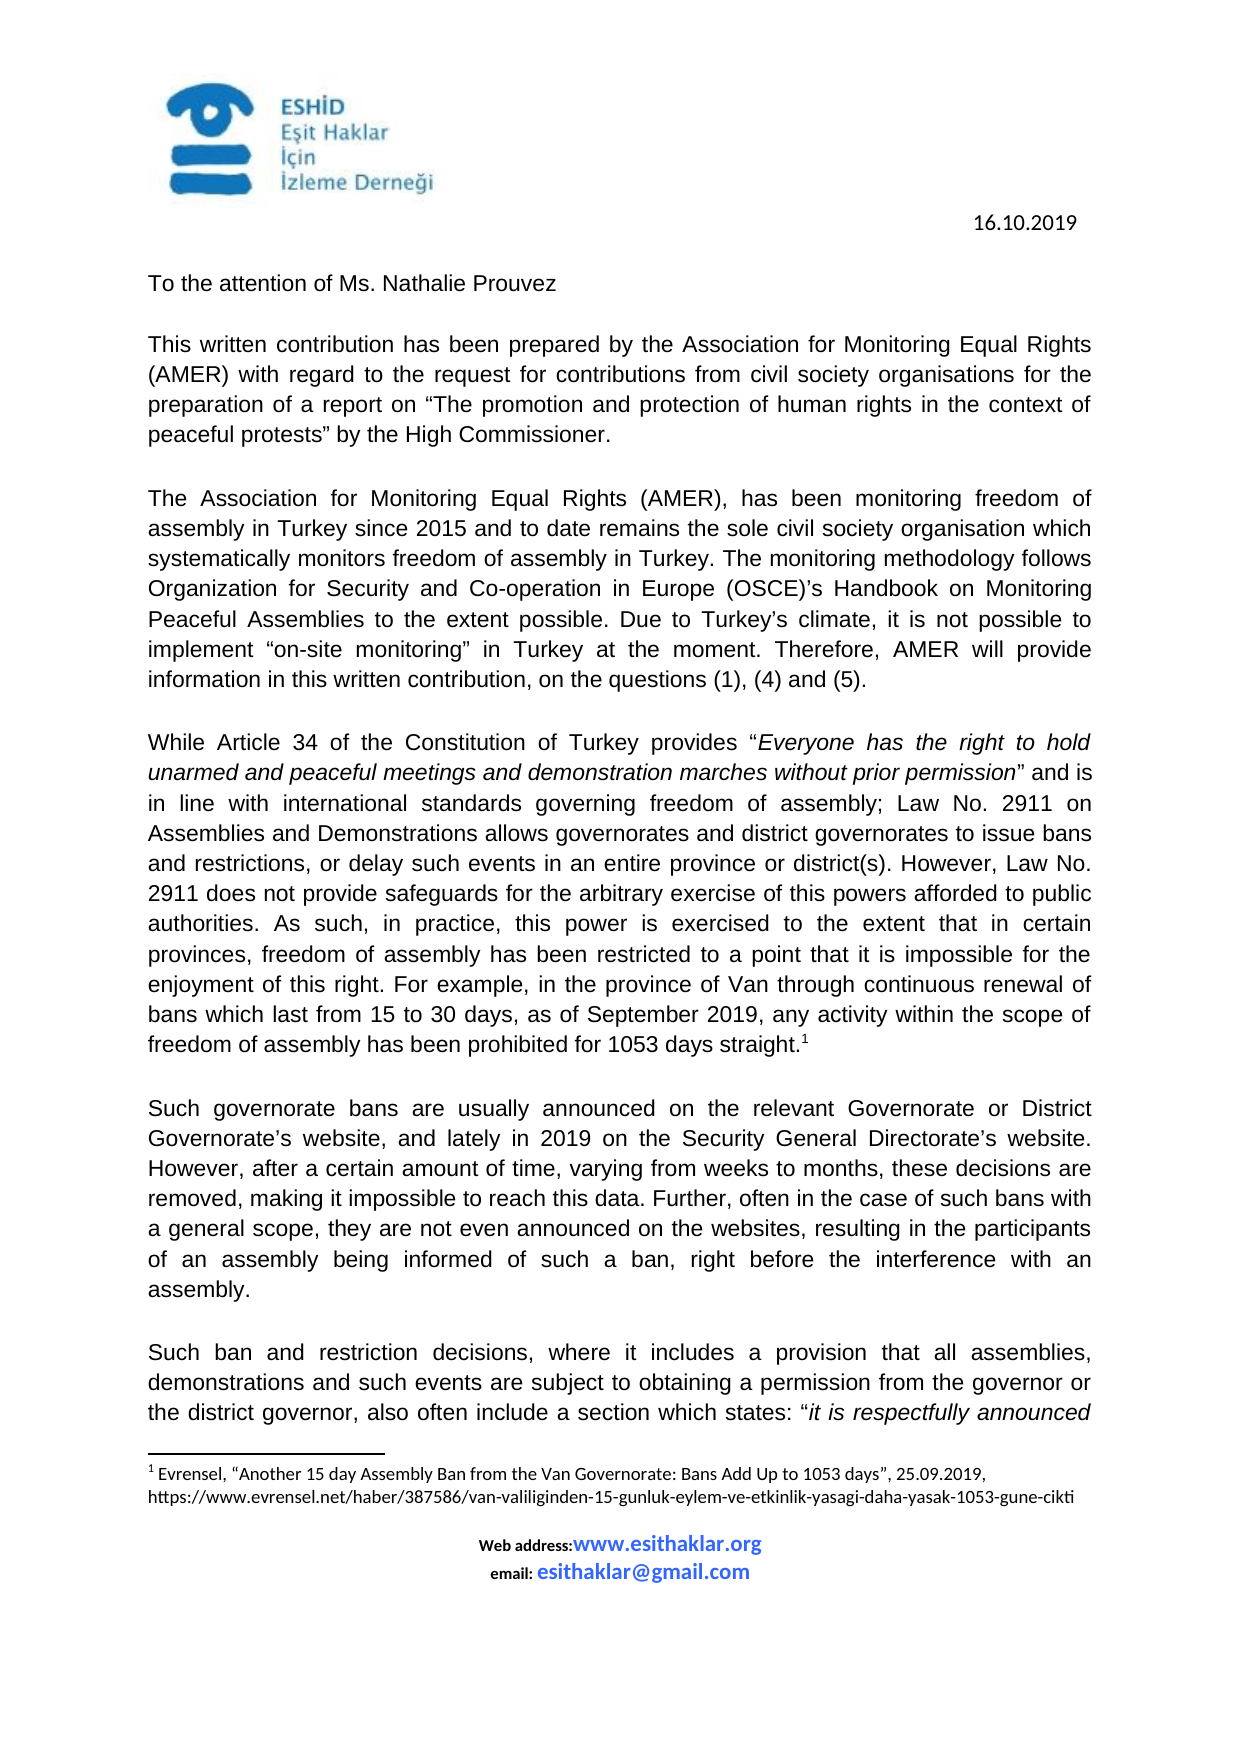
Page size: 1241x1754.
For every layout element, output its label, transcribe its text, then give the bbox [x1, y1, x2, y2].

text 16.10.2019 [973, 208, 1093, 236]
text To the attention of Ms. Nathalie Prouvez [148, 270, 1093, 297]
text This written contribution has been prepared by the Association for Monitoring Equal Rights (AMER) with regard to the request for contributions from civil society organisations for the preparation of a report on “The promotion and protection of human rights in the context of peaceful protests” by the High Commissioner. [148, 331, 1093, 448]
text Such governorate bans are usually announced on the relevant Governorate or District Governorate’s website, and lately in 2019 on the Security General Directorate’s website. However, after a certain amount of time, varying from weeks to months, these decisions are removed, making it impossible to reach this data. Further, often in the case of such bans with a general scope, they are not even announced on the websites, resulting in the participants of an assembly being informed of such a ban, right before the interference with an assembly. [148, 1094, 1093, 1302]
text The Association for Monitoring Equal Rights (AMER), has been monitoring freedom of assembly in Turkey since 2015 and to date remains the sole civil society organisation which systematically monitors freedom of assembly in Turkey. The monitoring methodology follows Organization for Security and Co-operation in Europe (OSCE)’s Handbook on Monitoring Peaceful Assemblies to the extent possible. Due to Turkey’s climate, it is not possible to implement “on-site monitoring” in Turkey at the moment. Therefore, AMER will provide information in this written contribution, on the questions (1), (4) and (5). [148, 485, 1093, 692]
text While Article 34 of the Constitution of Turkey provides “Everyone has the right to hold unarmed and peaceful meetings and demonstration marches without prior permission” and is in line with international standards governing freedom of assembly; Law No. 2911 on Assemblies and Demonstrations allows governorates and district governorates to issue bans and restrictions, or delay such events in an entire province or district(s). However, Law No. 2911 does not provide safeguards for the arbitrary exercise of this powers afforded to public authorities. As such, in practice, this power is exercised to the extent that in certain provinces, freedom of assembly has been restricted to a point that it is impossible for the enjoyment of this right. For example, in the province of Van through continuous renewal of bans which last from 15 to 30 days, as of September 2019, any activity within the scope of freedom of assembly has been prohibited for 1053 days straight. [148, 729, 1093, 1058]
picture [147, 73, 451, 208]
